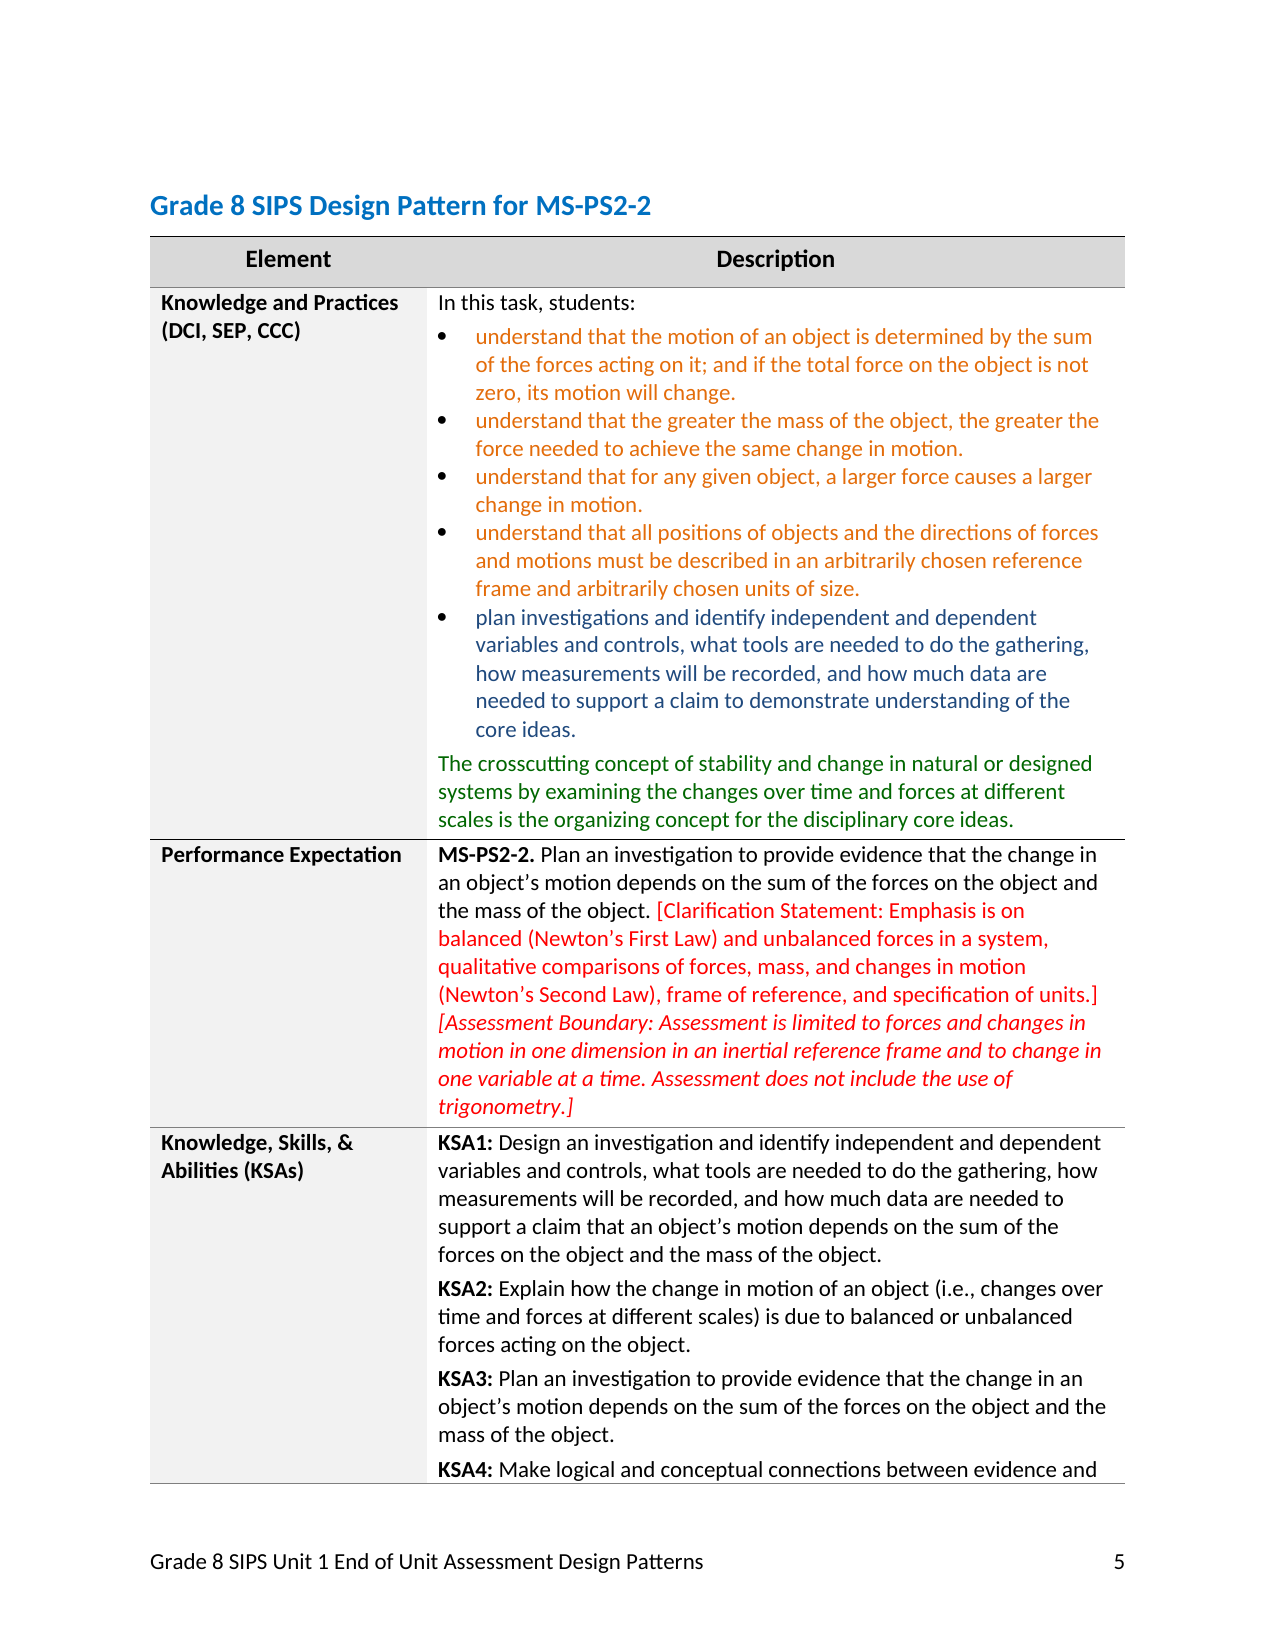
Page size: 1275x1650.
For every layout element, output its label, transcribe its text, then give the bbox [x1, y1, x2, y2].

text Grade 8 SIPS Design Pattern for MS-PS2-2 [150, 187, 1125, 223]
table_cell In this task, students: understand that the motion of an object is determined by the sum of the forces acting on it; and if the total force on the object is not zero, its motion will change. understand that the greater the mass of the object, the greater the force needed to achieve the same change in motion. understand that for any given object, a larger force causes a larger change in motion. understand that all positions of objects and the directions of forces and motions must be described in an arbitrarily chosen reference frame and arbitrarily chosen units of size. plan investigations and identify independent and dependent variables and controls, what tools are needed to do the gathering, how measurements will be recorded, and how much data are needed to support a claim to demonstrate understanding of the core ideas. The crosscutting concept of stability and change in natural or designed systems by examining the changes over time and forces at different scales is the organizing concept for the disciplinary core ideas. [427, 288, 1125, 839]
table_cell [427, 1128, 1125, 1483]
table_cell Knowledge and Practices (DCI, SEP, CCC) [150, 288, 427, 839]
table_header Element [150, 237, 427, 287]
table_cell Performance Expectation [150, 840, 427, 1127]
table_header Description [427, 237, 1125, 287]
table_cell MS-PS2-2. Plan an investigation to provide evidence that the change in an object’s motion depends on the sum of the forces on the object and the mass of the object. [Clarification Statement: Emphasis is on balanced (Newton’s First Law) and unbalanced forces in a system, qualitative comparisons of forces, mass, and changes in motion (Newton’s Second Law), frame of reference, and specification of units.] [Assessment Boundary: Assessment is limited to forces and changes in motion in one dimension in an inertial reference frame and to change in one variable at a time. Assessment does not include the use of trigonometry.] [427, 840, 1125, 1127]
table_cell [150, 1128, 427, 1483]
